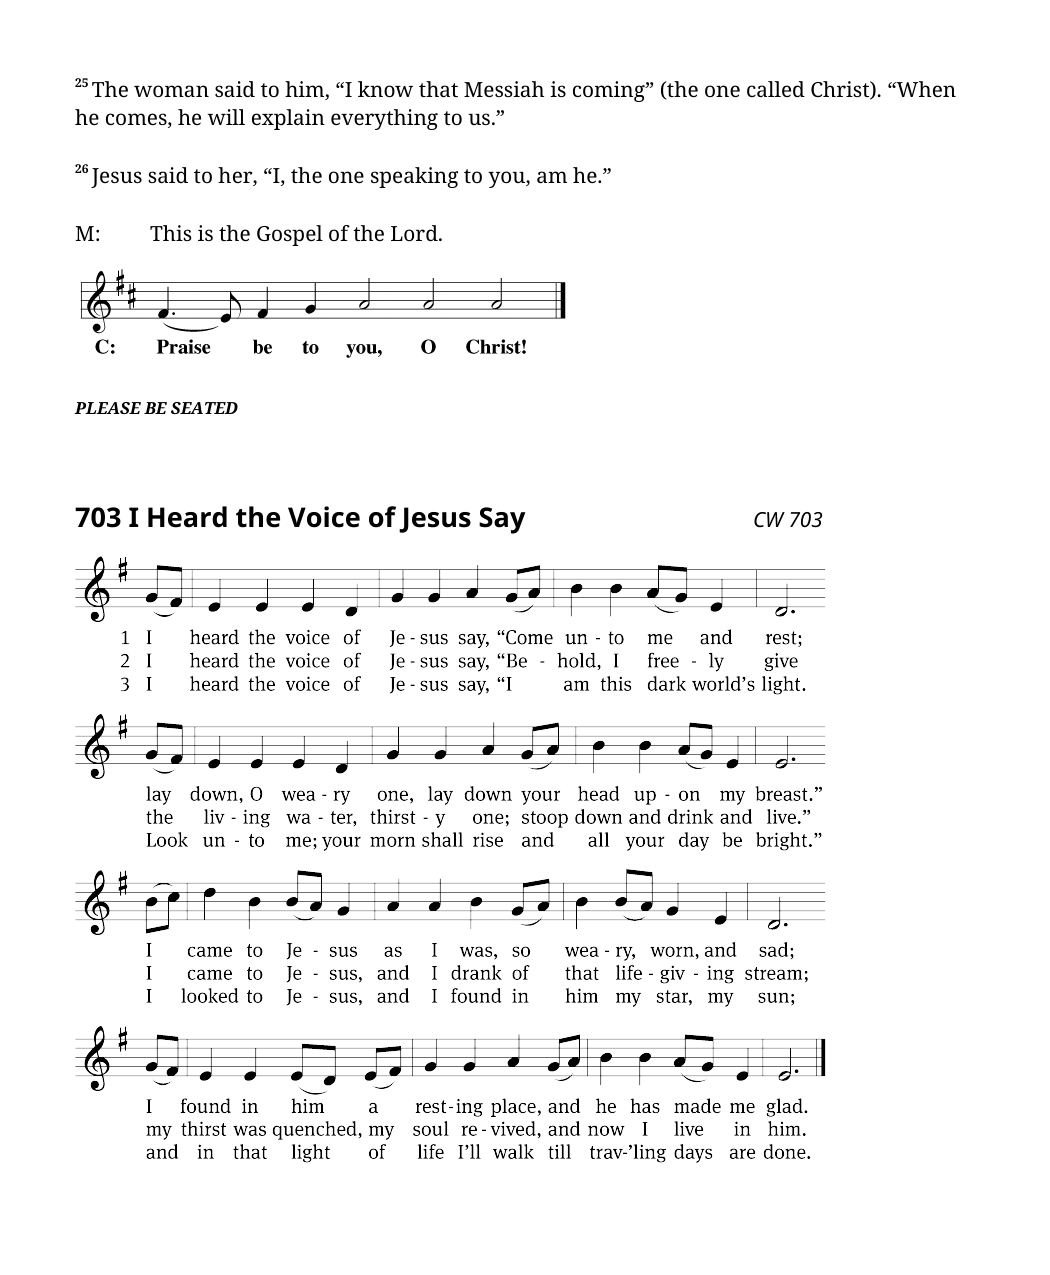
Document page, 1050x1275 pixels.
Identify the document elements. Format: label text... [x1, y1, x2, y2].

picture [75, 263, 570, 364]
text M: This is the Gospel of the Lord. [75, 219, 975, 247]
text 25 The woman said to him, “I know that Messiah is coming” (the one called Christ). “When he comes, he will explain everything to us.” [75, 75, 975, 132]
text 703 I Heard the Voice of Jesus Say CW 703 [75, 499, 975, 536]
text 26 Jesus said to her, “I, the one speaking to you, am he.” [75, 161, 975, 189]
picture [75, 556, 826, 1163]
text PLEASE BE SEATED [75, 396, 975, 419]
